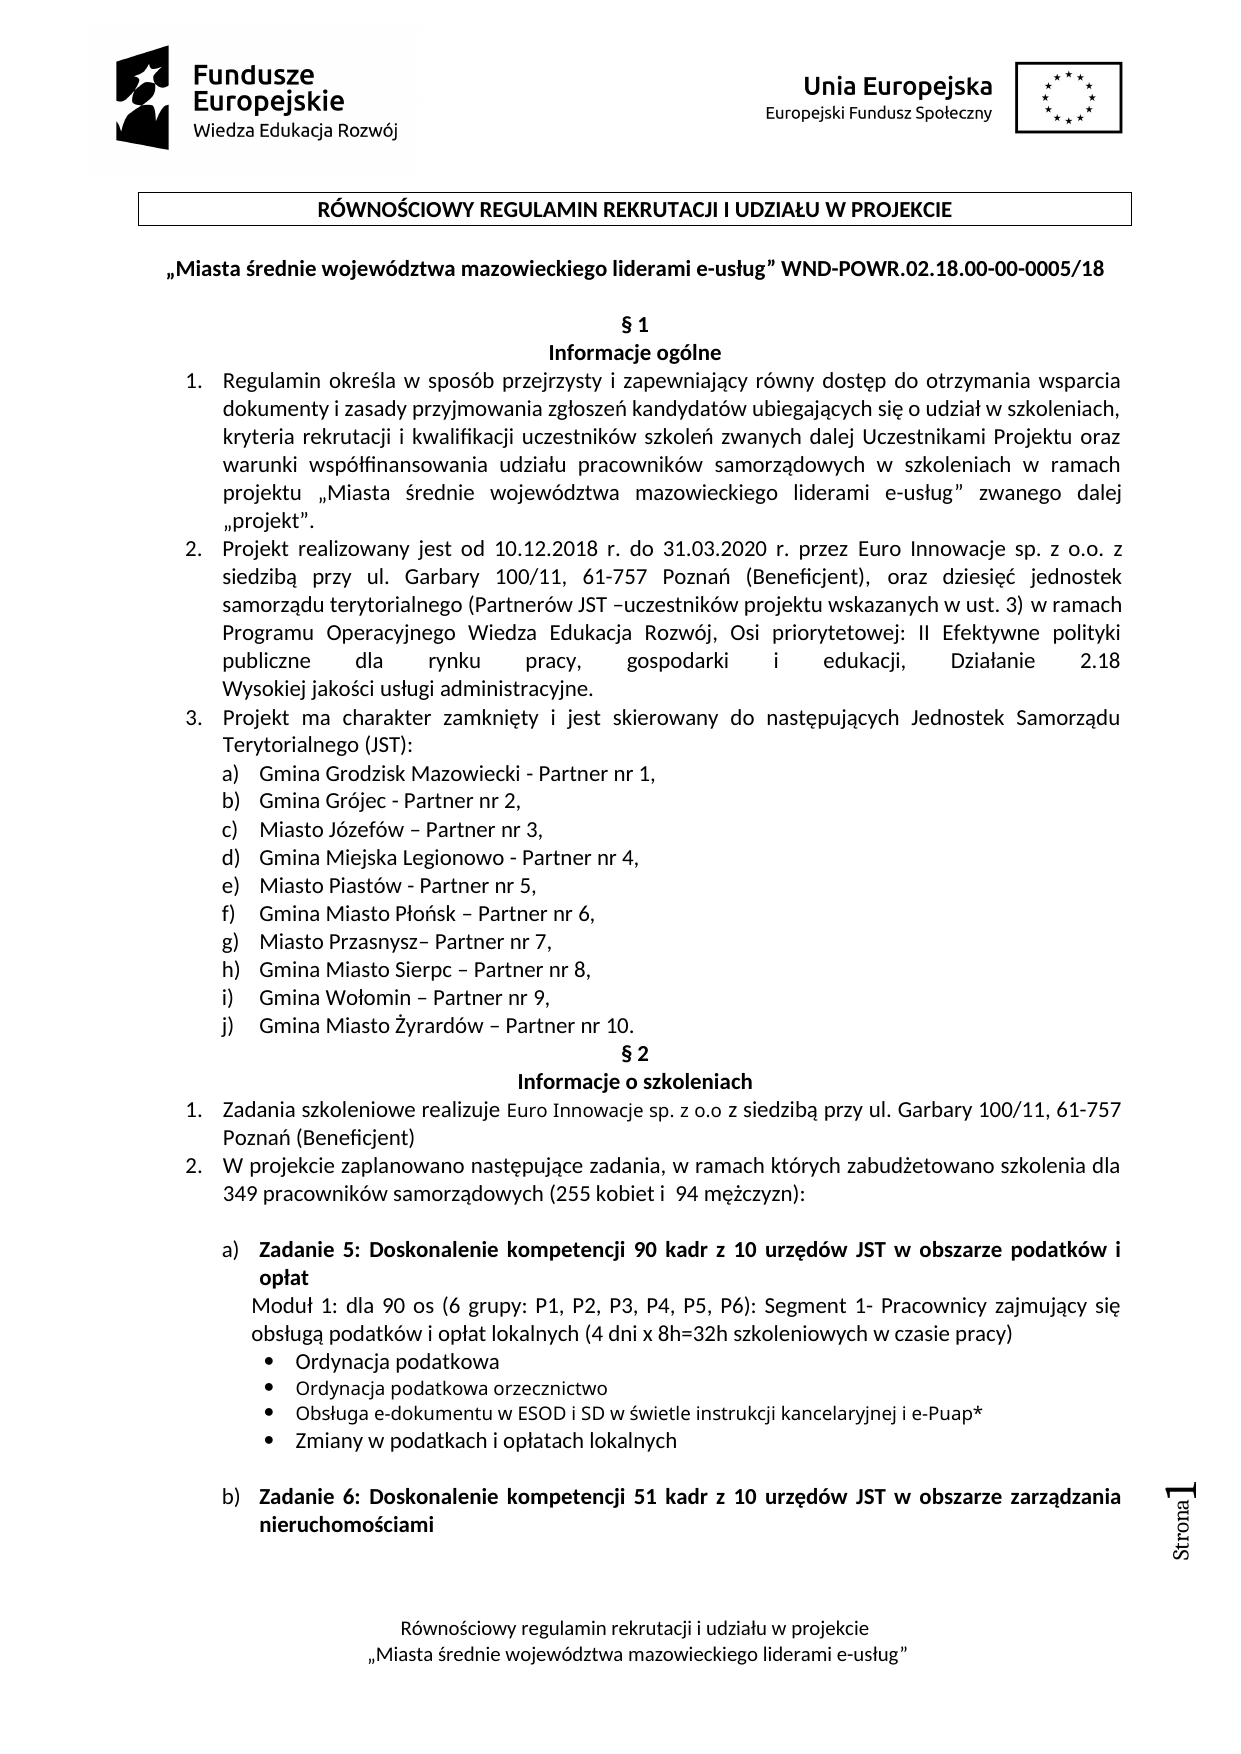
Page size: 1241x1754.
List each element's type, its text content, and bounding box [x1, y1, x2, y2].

picture [90, 19, 423, 176]
list Gmina Miasto Płońsk – Partner nr 6, [222, 899, 1122, 927]
picture [743, 38, 1146, 157]
text § 1 [148, 310, 1122, 338]
list Zadania szkoleniowe realizuje Euro Innowacje sp. z o.o z siedzibą przy ul. Garbary 100/11, 61-757 Poznań (Beneficjent) [185, 1095, 1122, 1151]
list Gmina Grójec - Partner nr 2, [222, 787, 1122, 815]
list Gmina Miasto Sierpc – Partner nr 8, [222, 955, 1122, 983]
list Zadanie 5: Doskonalenie kompetencji 90 kadr z 10 urzędów JST w obszarze podatków i opłat [222, 1235, 1122, 1291]
list Projekt realizowany jest od 10.12.2018 r. do 31.03.2020 r. przez Euro Innowacje sp. z o.o. z siedzibą przy ul. Garbary 100/11, 61-757 Poznań (Beneficjent), oraz dziesięć jednostek samorządu terytorialnego (Partnerów JST –uczestników projektu wskazanych w ust. 3) w ramach Programu Operacyjnego Wiedza Edukacja Rozwój, Osi priorytetowej: II Efektywne polityki publiczne dla rynku pracy, gospodarki i edukacji, Działanie 2.18 Wysokiej jakości usługi administracyjne. [185, 534, 1122, 703]
list Gmina Wołomin – Partner nr 9, [222, 983, 1122, 1011]
text Informacje o szkoleniach [148, 1067, 1122, 1095]
text Moduł 1: dla 90 os (6 grupy: P1, P2, P3, P4, P5, P6): Segment 1- Pracownicy zajmujący się obsługą podatków i opłat lokalnych (4 dni x 8h=32h szkoleniowych w czasie pracy) [251, 1291, 1122, 1347]
list Ordynacja podatkowa orzecznictwo [251, 1375, 1122, 1401]
list Miasto Józefów – Partner nr 3, [222, 815, 1122, 843]
text RÓWNOŚCIOWY REGULAMIN REKRUTACJI I UDZIAŁU W PROJEKCIE [139, 193, 1131, 225]
list Projekt ma charakter zamknięty i jest skierowany do następujących Jednostek Samorządu Terytorialnego (JST): [185, 703, 1122, 759]
list Miasto Przasnysz– Partner nr 7, [222, 927, 1122, 955]
list Obsługa e-dokumentu w ESOD i SD w świetle instrukcji kancelaryjnej i e-Puap* [251, 1401, 1122, 1426]
list Miasto Piastów - Partner nr 5, [222, 871, 1122, 899]
list Gmina Miejska Legionowo - Partner nr 4, [222, 843, 1122, 871]
text „Miasta średnie województwa mazowieckiego liderami e-usług” WND-POWR.02.18.00-00-0005/18 [148, 254, 1122, 282]
list Regulamin określa w sposób przejrzysty i zapewniający równy dostęp do otrzymania wsparcia dokumenty i zasady przyjmowania zgłoszeń kandydatów ubiegających się o udział w szkoleniach, kryteria rekrutacji i kwalifikacji uczestników szkoleń zwanych dalej Uczestnikami Projektu oraz warunki współfinansowania udziału pracowników samorządowych w szkoleniach w ramach projektu „Miasta średnie województwa mazowieckiego liderami e-usług” zwanego dalej „projekt”. [185, 366, 1122, 534]
text § 2 [148, 1039, 1122, 1067]
list Gmina Grodzisk Mazowiecki - Partner nr 1, [222, 759, 1122, 787]
list Zadanie 6: Doskonalenie kompetencji 51 kadr z 10 urzędów JST w obszarze zarządzania nieruchomościami [222, 1482, 1122, 1538]
list W projekcie zaplanowano następujące zadania, w ramach których zabudżetowano szkolenia dla 349 pracowników samorządowych (255 kobiet i 94 mężczyzn): [185, 1151, 1122, 1207]
text Informacje ogólne [148, 338, 1122, 366]
list Gmina Miasto Żyrardów – Partner nr 10. [222, 1011, 1122, 1039]
list Zmiany w podatkach i opłatach lokalnych [251, 1426, 1122, 1454]
list Ordynacja podatkowa [251, 1347, 1122, 1375]
